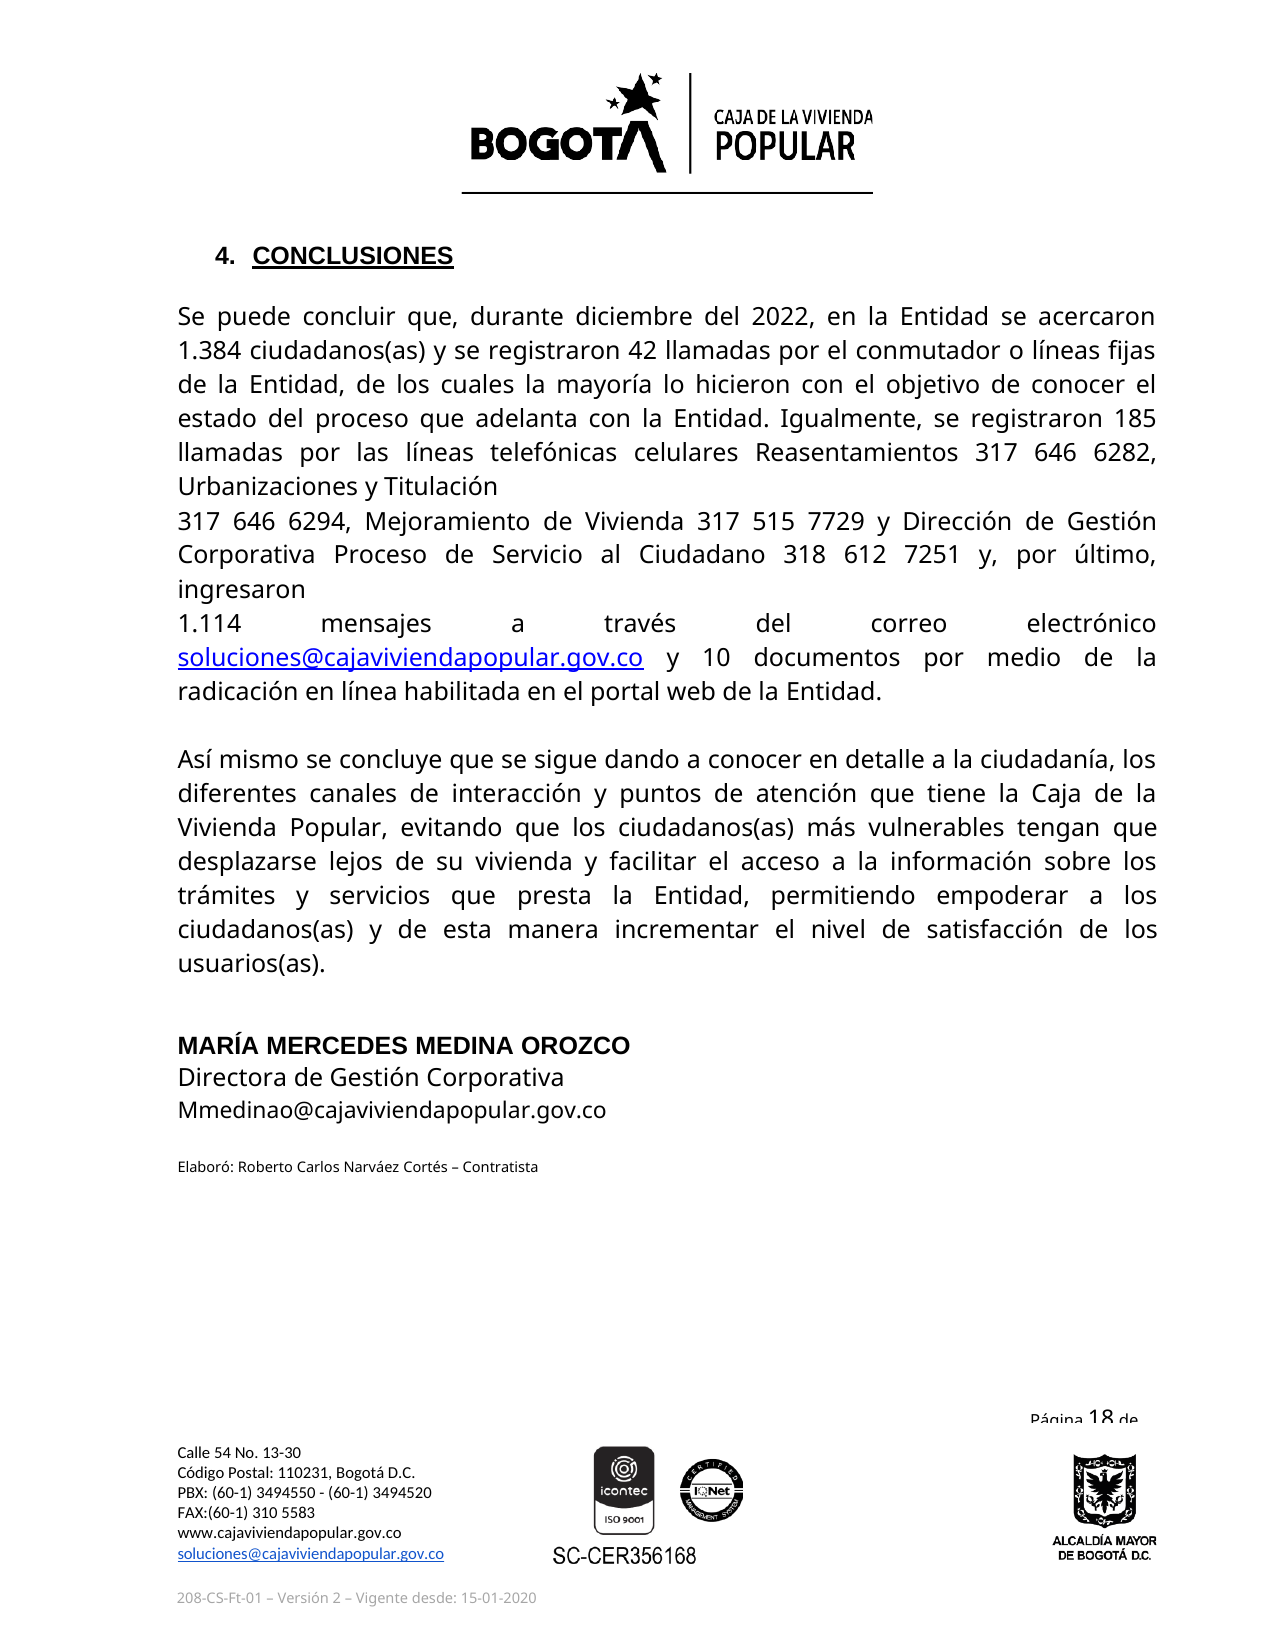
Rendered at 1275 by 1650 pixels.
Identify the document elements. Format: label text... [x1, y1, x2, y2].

picture [1052, 1454, 1157, 1560]
picture [461, 73, 873, 194]
text Mmedinao@cajaviviendapopular.gov.co [177, 1094, 1210, 1125]
text Así mismo se concluye que se sigue dando a conocer en detalle a la ciudadanía, los diferentes canales de interacción y puntos de atención que tiene la Caja de la Vivienda Popular, evitando que los ciudadanos(as) más vulnerables tengan que desplazarse lejos de su vivienda y facilitar el acceso a la información sobre los trámites y servicios que presta la Entidad, permitiendo empoderar a los ciudadanos(as) y de esta manera incrementar el nivel de satisfacción de los usuarios(as). [177, 742, 1158, 980]
subtitle CONCLUSIONES [215, 241, 1210, 270]
subtitle MARÍA MERCEDES MEDINA OROZCO [177, 1031, 1210, 1060]
text 1.114 mensajes a través del correo electrónico soluciones@cajaviviendapopular.gov.co y 10 documentos por medio de la radicación en línea habilitada en el portal web de la Entidad. [177, 605, 1157, 707]
picture [553, 1446, 743, 1564]
text Se puede concluir que, durante diciembre del 2022, en la Entidad se acercaron 1.384 ciudadanos(as) y se registraron 42 llamadas por el conmutador o líneas fijas de la Entidad, de los cuales la mayoría lo hicieron con el objetivo de conocer el estado del proceso que adelanta con la Entidad. Igualmente, se registraron 185 llamadas por las líneas telefónicas celulares Reasentamientos 317 646 6282, Urbanizaciones y Titulación [177, 299, 1157, 503]
text Directora de Gestión Corporativa [177, 1060, 1210, 1094]
text 317 646 6294, Mejoramiento de Vivienda 317 515 7729 y Dirección de Gestión Corporativa Proceso de Servicio al Ciudadano 318 612 7251 y, por último, ingresaron [177, 503, 1157, 605]
text Elaboró: Roberto Carlos Narváez Cortés – Contratista [177, 1157, 1210, 1177]
